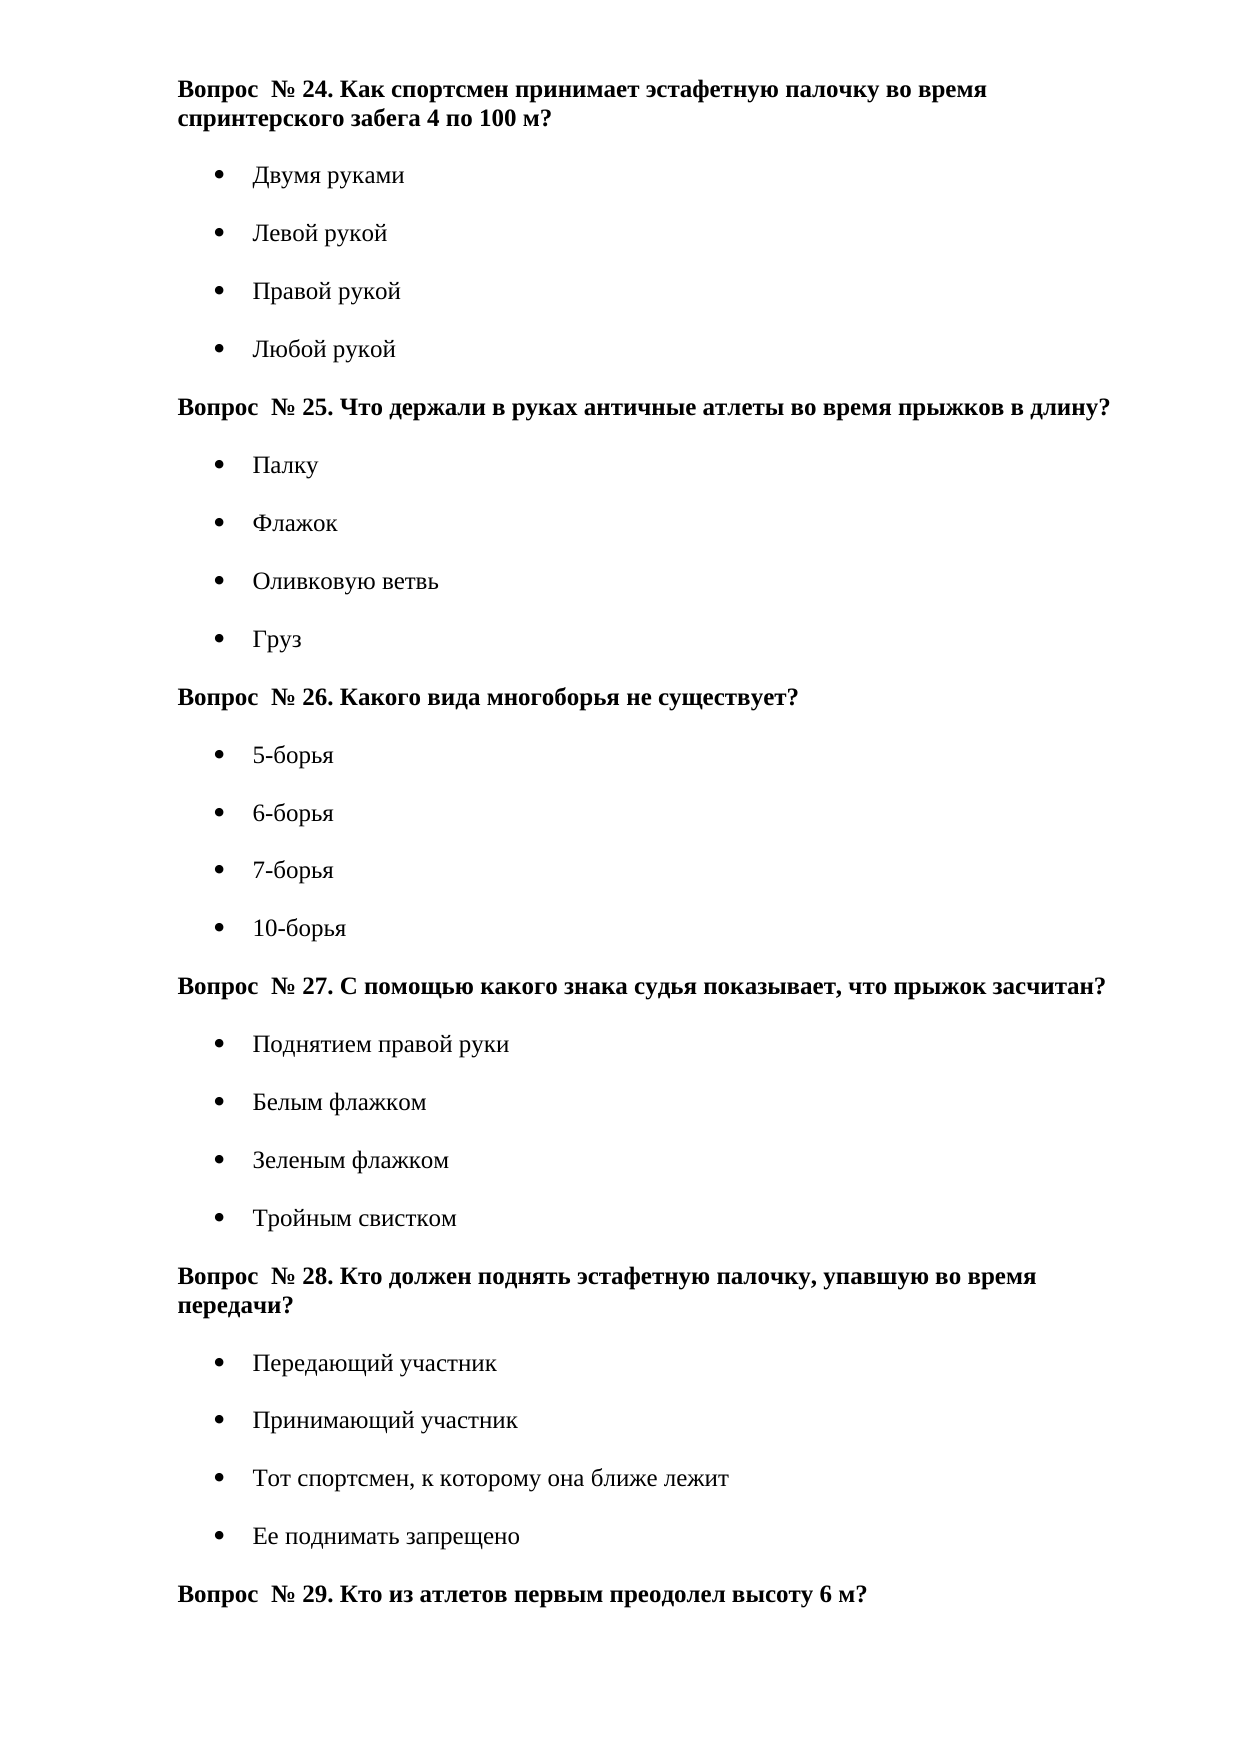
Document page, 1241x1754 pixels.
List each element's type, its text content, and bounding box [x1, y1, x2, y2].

list Флажок [215, 508, 1152, 537]
list 5-борья [215, 740, 1152, 768]
list Передающий участник [215, 1348, 1152, 1376]
list Левой рукой [215, 218, 1152, 247]
list 7-борья [215, 856, 1152, 884]
list Зеленым флажком [215, 1145, 1152, 1174]
list Правой рукой [215, 276, 1152, 305]
text Вопрос № 29. Кто из атлетов первым преодолел высоту 6 м? [177, 1579, 1152, 1608]
list Тройным свистком [215, 1203, 1152, 1232]
list Ее поднимать запрещено [215, 1521, 1152, 1550]
list Оливковую ветвь [215, 566, 1152, 595]
list Груз [215, 624, 1152, 653]
list 6-борья [215, 798, 1152, 826]
list Белым флажком [215, 1087, 1152, 1116]
list Любой рукой [215, 334, 1152, 363]
list Принимающий участник [215, 1406, 1152, 1434]
text Вопрос № 24. Как спортсмен принимает эстафетную палочку во время спринтерского забега 4 по 100 м? [177, 74, 1152, 131]
list Тот спортсмен, к которому она ближе лежит [215, 1463, 1152, 1492]
list 10-борья [215, 913, 1152, 942]
list Двумя руками [215, 161, 1152, 189]
text Вопрос № 27. С помощью какого знака судья показывает, что прыжок засчитан? [177, 971, 1152, 1000]
text Вопрос № 25. Что держали в руках античные атлеты во время прыжков в длину? [177, 392, 1152, 421]
text Вопрос № 26. Какого вида многоборья не существует? [177, 682, 1152, 711]
text Вопрос № 28. Кто должен поднять эстафетную палочку, упавшую во время передачи? [177, 1261, 1152, 1318]
list Палку [215, 450, 1152, 479]
list Поднятием правой руки [215, 1029, 1152, 1058]
